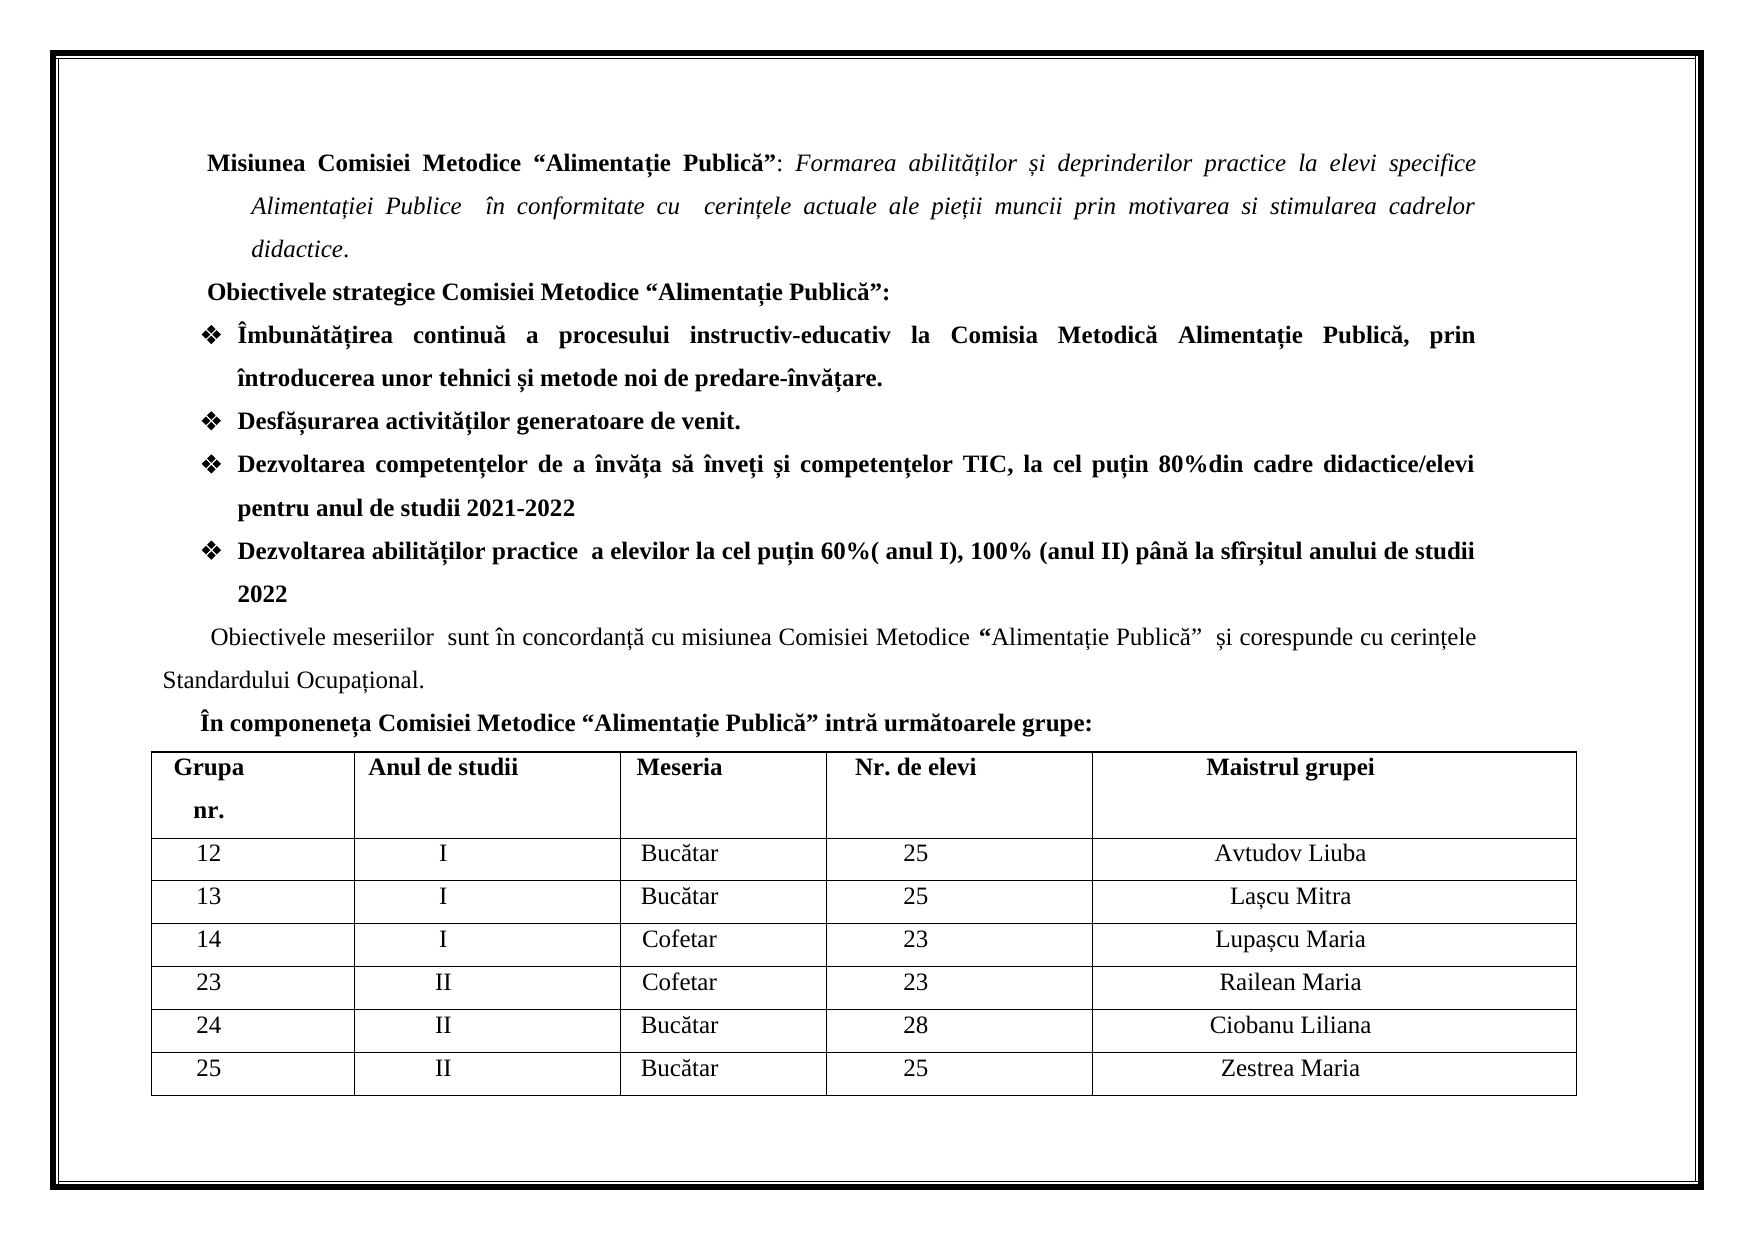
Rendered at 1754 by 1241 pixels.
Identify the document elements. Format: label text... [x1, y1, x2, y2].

table_cell 14 [152, 924, 354, 966]
table_cell I [355, 881, 620, 923]
table_cell 23 [152, 967, 354, 1009]
text Obiectivele strategice Comisiei Metodice “Alimentație Publică”: [207, 277, 1477, 306]
list Dezvoltarea abilităților practice a elevilor la cel puțin 60%( anul I), 100% (anul II) până la sfîrșitul anului de studii 2022 [200, 536, 1477, 608]
table_cell Cofetar [621, 924, 826, 966]
table_cell Bucătar [621, 1053, 826, 1095]
list Dezvoltarea competențelor de a învăța să înveți și competențelor TIC, la cel puțin 80%din cadre didactice/elevi pentru anul de studii 2021-2022 [200, 449, 1477, 521]
table_cell II [355, 1010, 620, 1052]
table_cell Lupașcu Maria [1093, 924, 1576, 966]
table_cell Zestrea Maria [1093, 1053, 1576, 1095]
table_cell 25 [827, 839, 1092, 880]
table_header Maistrul grupei [1093, 753, 1576, 837]
table_cell Railean Maria [1093, 967, 1576, 1009]
table_cell 24 [152, 1010, 354, 1052]
table_header Anul de studii [355, 753, 620, 837]
table_header Nr. de elevi [827, 753, 1092, 837]
table_cell Lașcu Mitra [1093, 881, 1576, 923]
table_cell 23 [827, 967, 1092, 1009]
table_cell Avtudov Liuba [1093, 839, 1576, 880]
table_cell II [355, 1053, 620, 1095]
table_cell 12 [152, 839, 354, 880]
table_cell 23 [827, 924, 1092, 966]
table_cell I [355, 839, 620, 880]
table_cell Bucătar [621, 839, 826, 880]
table_cell II [355, 967, 620, 1009]
table_cell Bucătar [621, 881, 826, 923]
table_header Grupa nr. [152, 753, 354, 837]
list Desfășurarea activităților generatoare de venit. [200, 406, 1477, 435]
table_cell Bucătar [621, 1010, 826, 1052]
table_cell 25 [827, 881, 1092, 923]
table_cell 25 [152, 1053, 354, 1095]
table_header Meseria [621, 753, 826, 837]
text Obiectivele meseriilor sunt în concordanță cu misiunea Comisiei Metodice “Alimentație Publică” și corespunde cu cerințele Standardului Ocupațional. [162, 622, 1477, 694]
table_cell 25 [827, 1053, 1092, 1095]
table_cell I [355, 924, 620, 966]
list Îmbunătățirea continuă a procesului instructiv-educativ la Comisia Metodică Alimentație Publică, prin întroducerea unor tehnici și metode noi de predare-învățare. [200, 320, 1477, 392]
table_cell Cofetar [621, 967, 826, 1009]
table_cell Ciobanu Liliana [1093, 1010, 1576, 1052]
text Misiunea Comisiei Metodice “Alimentație Publică”: Formarea abilităților și deprinderilor practice la elevi specifice Alimentației Publice în conformitate cu cerințele actuale ale pieții muncii prin motivarea si stimularea cadrelor didactice. [207, 148, 1477, 263]
table_cell 28 [827, 1010, 1092, 1052]
text În componeneța Comisiei Metodice “Alimentație Publică” intră următoarele grupe: [162, 708, 1477, 737]
table_cell 13 [152, 881, 354, 923]
